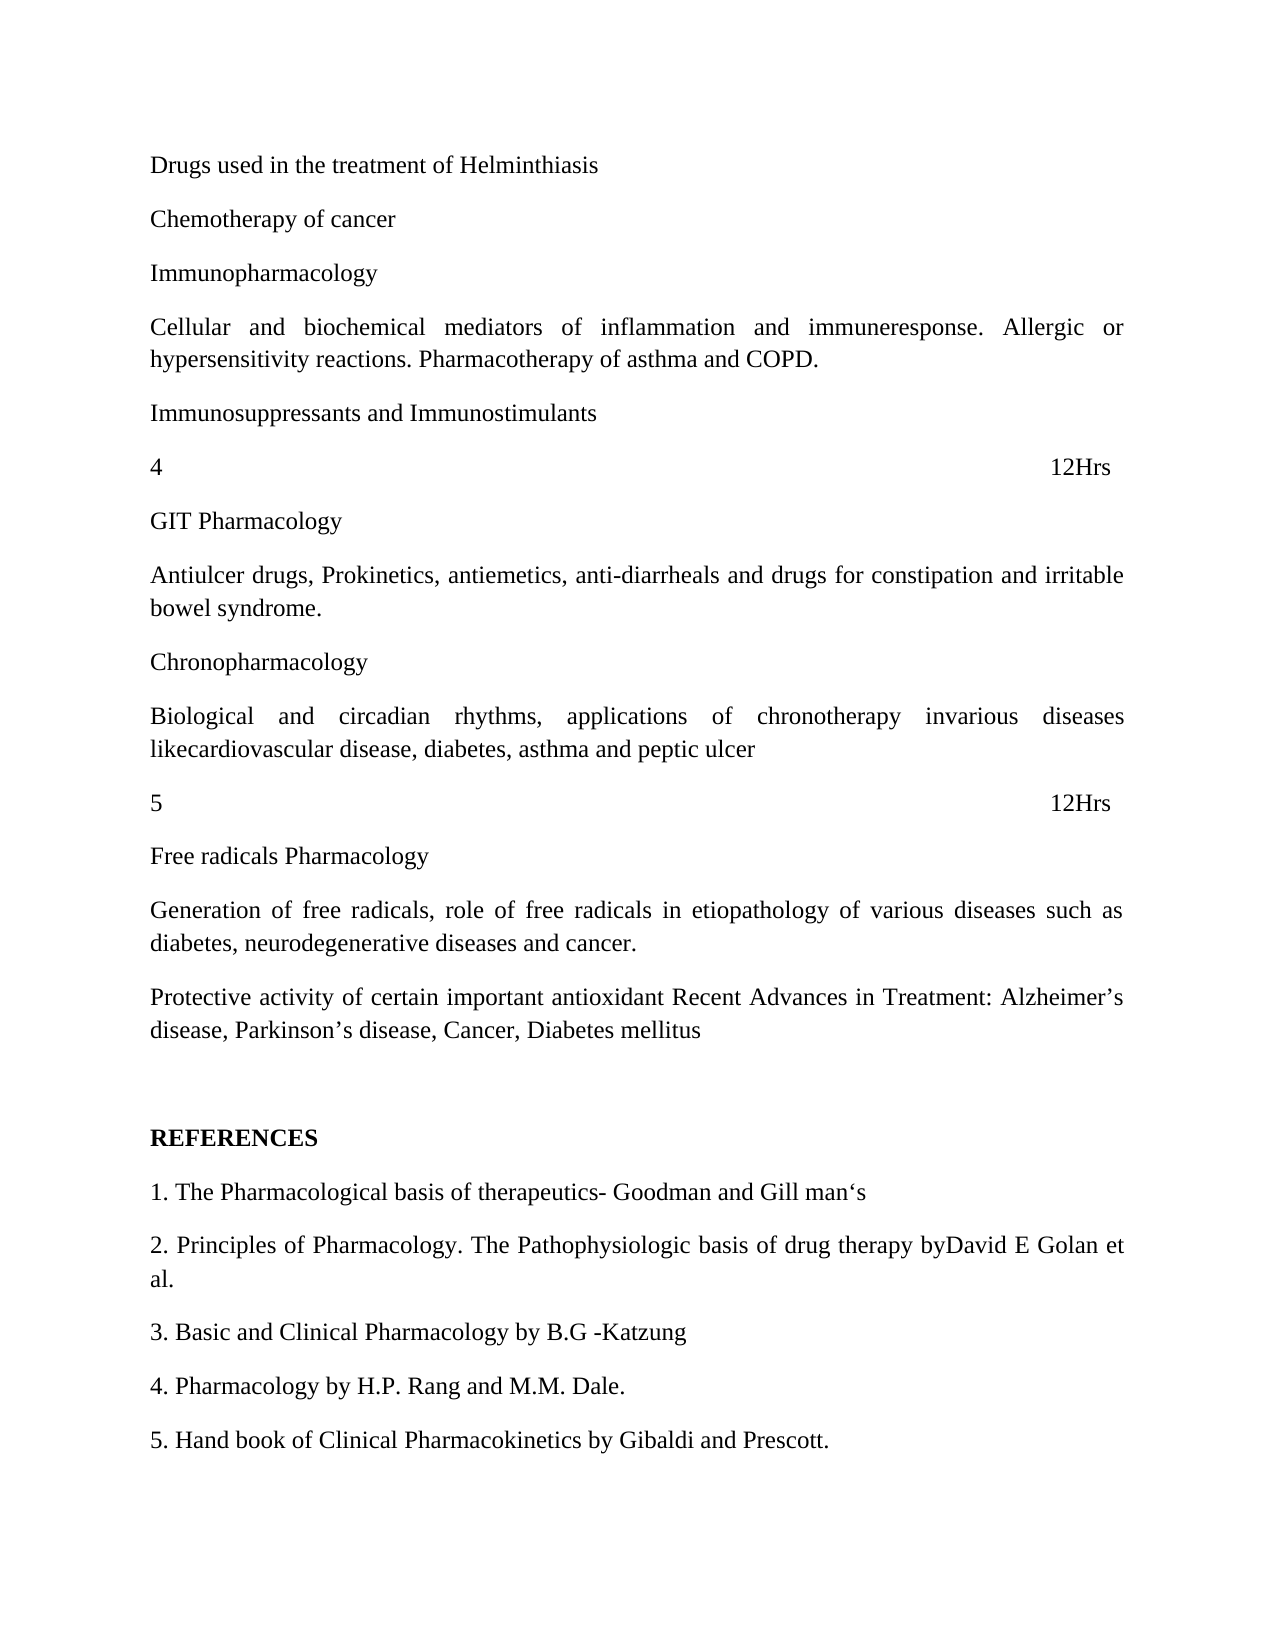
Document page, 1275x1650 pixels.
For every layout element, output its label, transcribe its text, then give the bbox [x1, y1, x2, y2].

text REFERENCES [150, 1123, 1125, 1152]
text Generation of free radicals, role of free radicals in etiopathology of various diseases such as diabetes, neurodegenerative diseases and cancer. [150, 895, 1125, 957]
text 2. Principles of Pharmacology. The Pathophysiologic basis of drug therapy byDavid E Golan et al. [150, 1231, 1125, 1292]
text Drugs used in the treatment of Helminthiasis [150, 150, 1125, 179]
text 4 12Hrs [150, 452, 1125, 481]
text Antiulcer drugs, Prokinetics, antiemetics, anti-diarrheals and drugs for constipation and irritable bowel syndrome. [150, 560, 1125, 622]
text Cellular and biochemical mediators of inflammation and immuneresponse. Allergic or hypersensitivity reactions. Pharmacotherapy of asthma and COPD. [150, 312, 1125, 373]
text Free radicals Pharmacology [150, 841, 1125, 870]
text Immunosuppressants and Immunostimulants [150, 398, 1125, 427]
text Biological and circadian rhythms, applications of chronotherapy invarious diseases likecardiovascular disease, diabetes, asthma and peptic ulcer [150, 701, 1125, 762]
text Chronopharmacology [150, 647, 1125, 676]
text Immunopharmacology [150, 258, 1125, 286]
text 1. The Pharmacological basis of therapeutics- Goodman and Gill man‘s [150, 1177, 1125, 1206]
text Chemotherapy of cancer [150, 204, 1125, 233]
text GIT Pharmacology [150, 506, 1125, 535]
text Protective activity of certain important antioxidant Recent Advances in Treatment: Alzheimer’s disease, Parkinson’s disease, Cancer, Diabetes mellitus [150, 982, 1125, 1044]
text 4. Pharmacology by H.P. Rang and M.M. Dale. [150, 1371, 1125, 1400]
text 5. Hand book of Clinical Pharmacokinetics by Gibaldi and Prescott. [150, 1425, 1125, 1454]
text 3. Basic and Clinical Pharmacology by B.G -Katzung [150, 1317, 1125, 1346]
text 5 12Hrs [150, 788, 1125, 816]
